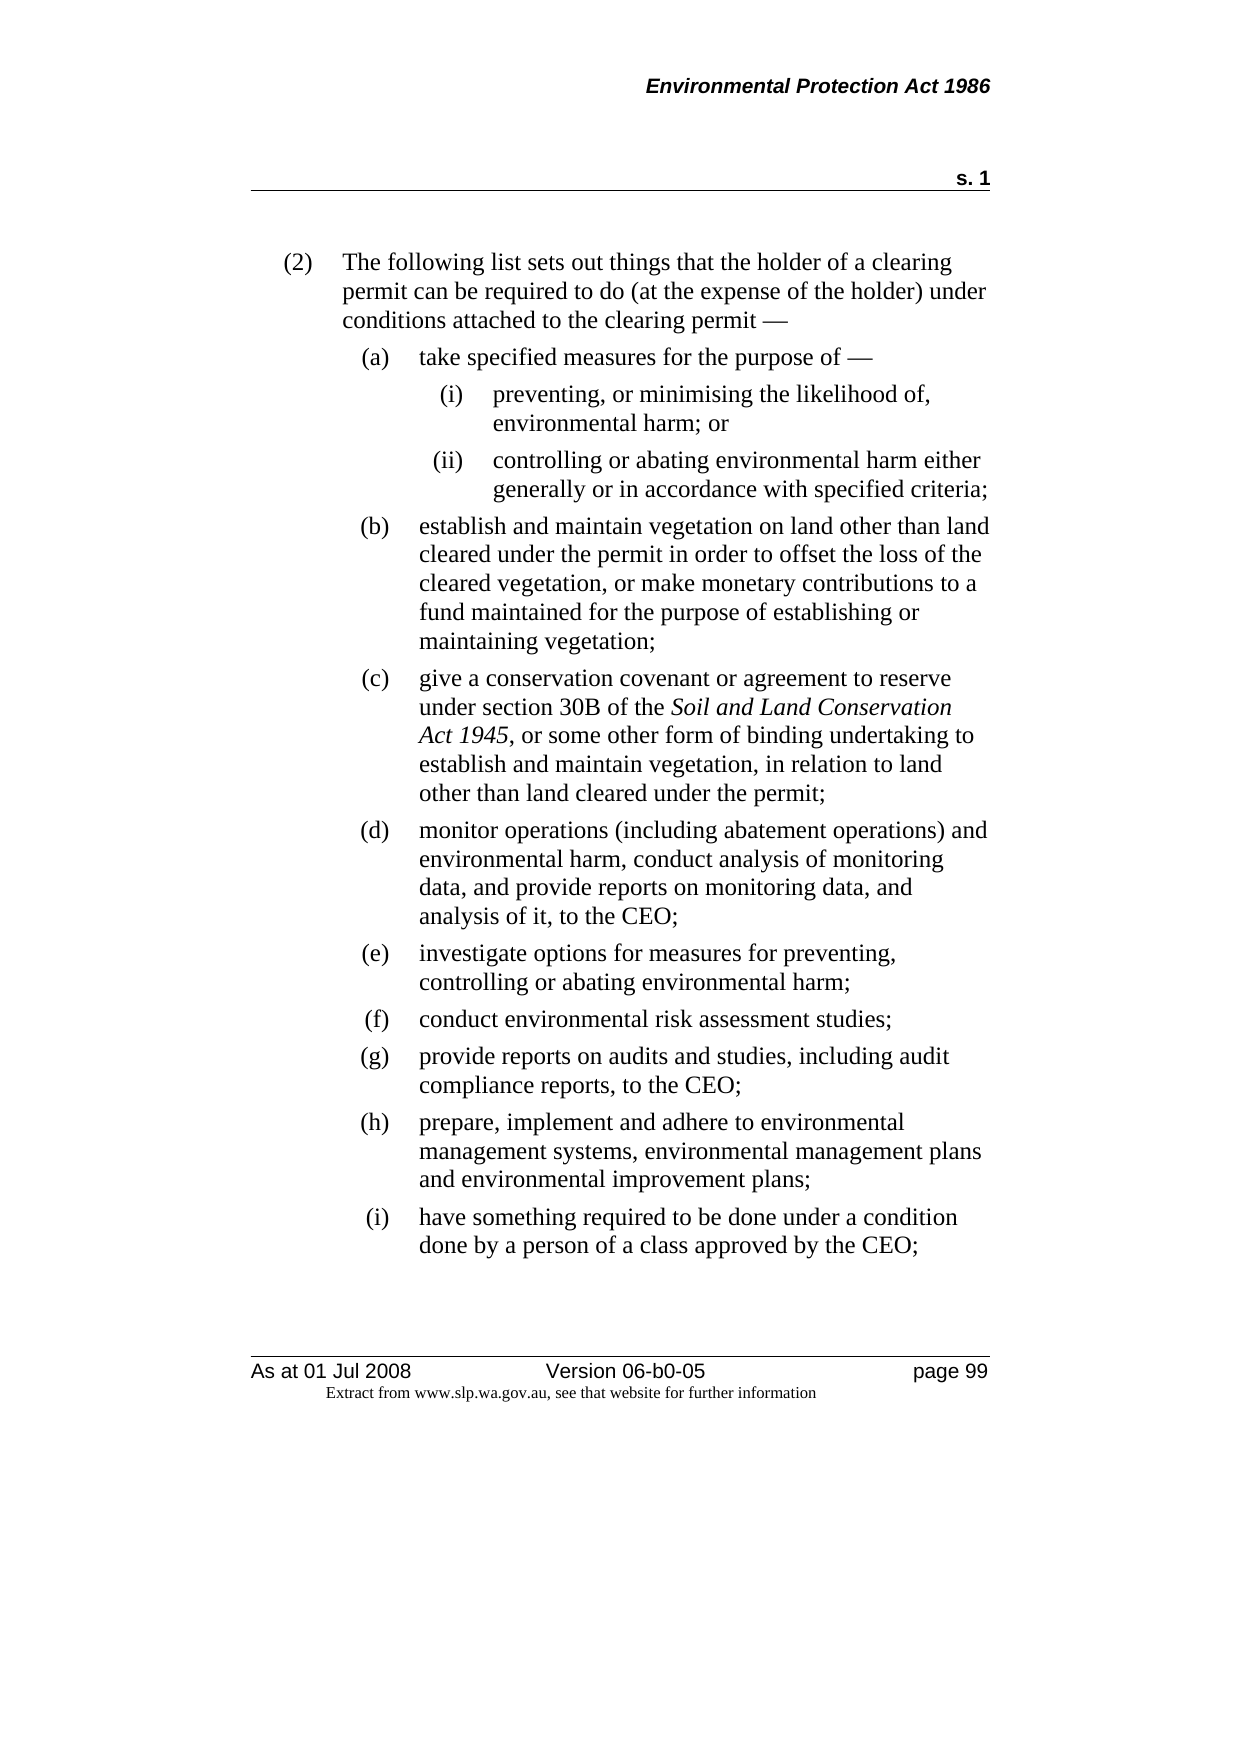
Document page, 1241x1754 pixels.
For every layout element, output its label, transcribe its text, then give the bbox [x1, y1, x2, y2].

text (b) establish and maintain vegetation on land other than land cleared under the permit in order to offset the loss of the cleared vegetation, or make monetary contributions to a fund maintained for the purpose of establishing or maintaining vegetation; [251, 511, 990, 654]
text (i) have something required to be done under a condition done by a person of a class approved by the CEO; [251, 1202, 990, 1259]
text (f) conduct environmental risk assessment studies; [251, 1004, 990, 1033]
text (h) prepare, implement and adhere to environmental management systems, environmental management plans and environmental improvement plans; [251, 1107, 990, 1193]
text (c) give a conservation covenant or agreement to reserve under section 30B of the Soil and Land Conservation Act 1945, or some other form of binding undertaking to establish and maintain vegetation, in relation to land other than land cleared under the permit; [251, 663, 990, 807]
text (g) provide reports on audits and studies, including audit compliance reports, to the CEO; [251, 1041, 990, 1099]
text (ii) controlling or abating environmental harm either generally or in accordance with specified criteria; [251, 445, 990, 502]
text (e) investigate options for measures for preventing, controlling or abating environmental harm; [251, 938, 990, 996]
text (i) preventing, or minimising the likelihood of, environmental harm; or [251, 379, 990, 437]
text (2) The following list sets out things that the holder of a clearing permit can be required to do (at the expense of the holder) under conditions attached to the clearing permit — [251, 247, 990, 334]
text (d) monitor operations (including abatement operations) and environmental harm, conduct analysis of monitoring data, and provide reports on monitoring data, and analysis of it, to the CEO; [251, 815, 990, 930]
text (a) take specified measures for the purpose of — [251, 342, 990, 371]
